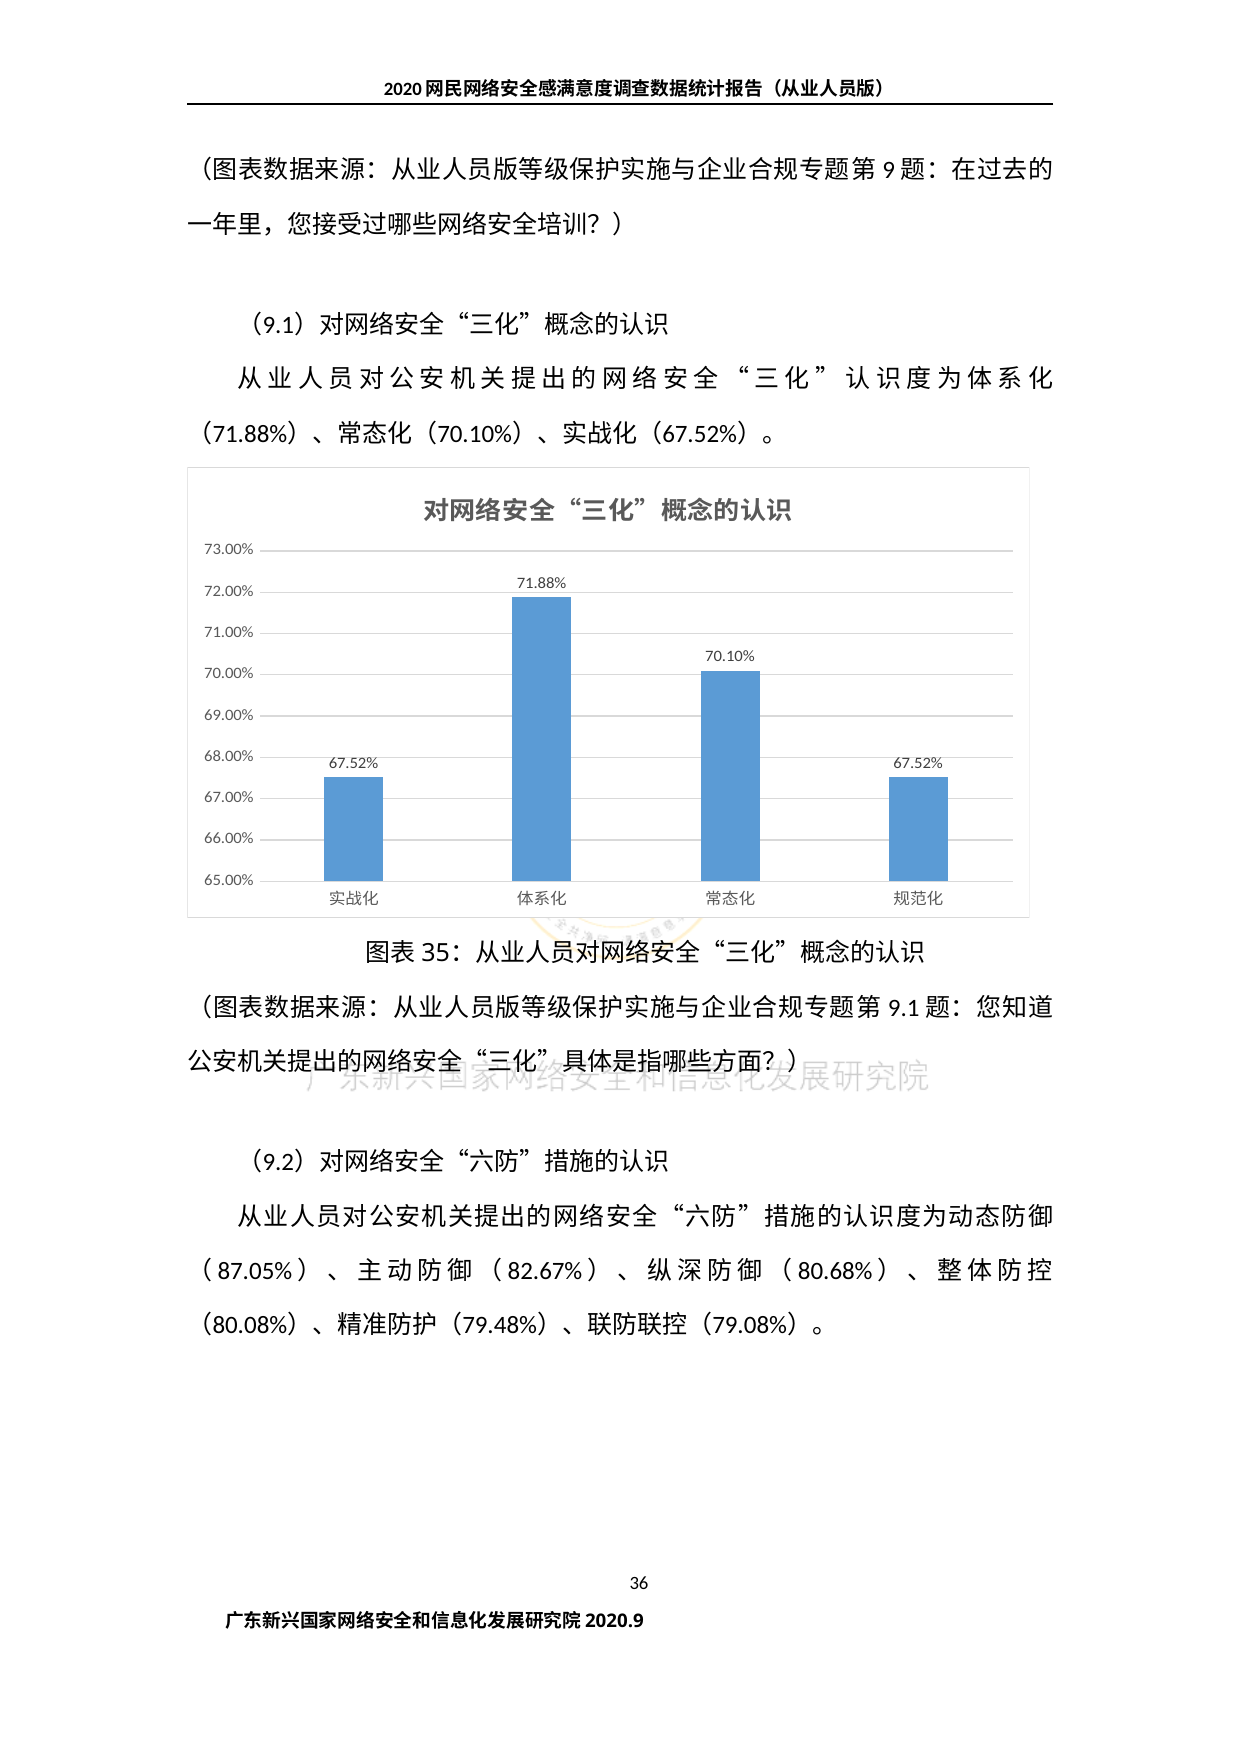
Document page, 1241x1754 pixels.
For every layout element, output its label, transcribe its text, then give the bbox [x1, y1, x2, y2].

text （9.2）对网络安全“六防”措施的认识 [187, 1142, 1053, 1178]
text 从业人员对公安机关提出的网络安全“六防”措施的认识度为动态防御（87.05%）、主动防御（82.67%）、纵深防御（80.68%）、整体防控（80.08%）、精准防护（79.48%）、联防联控（79.08%）。 [187, 1196, 1053, 1341]
text （图表数据来源：从业人员版等级保护实施与企业合规专题第9题：在过去的一年里，您接受过哪些网络安全培训？） [187, 150, 1053, 241]
text （9.1）对网络安全“三化”概念的认识 [187, 304, 1053, 341]
text （图表数据来源：从业人员版等级保护实施与企业合规专题第9.1题：您知道公安机关提出的网络安全“三化”具体是指哪些方面？） [187, 987, 1053, 1078]
text 从业人员对公安机关提出的网络安全“三化”认识度为体系化（71.88%）、常态化（70.10%）、实战化（67.52%）。 [187, 359, 1053, 449]
text 图表 35：从业人员对网络安全“三化”概念的认识 [187, 933, 1053, 969]
